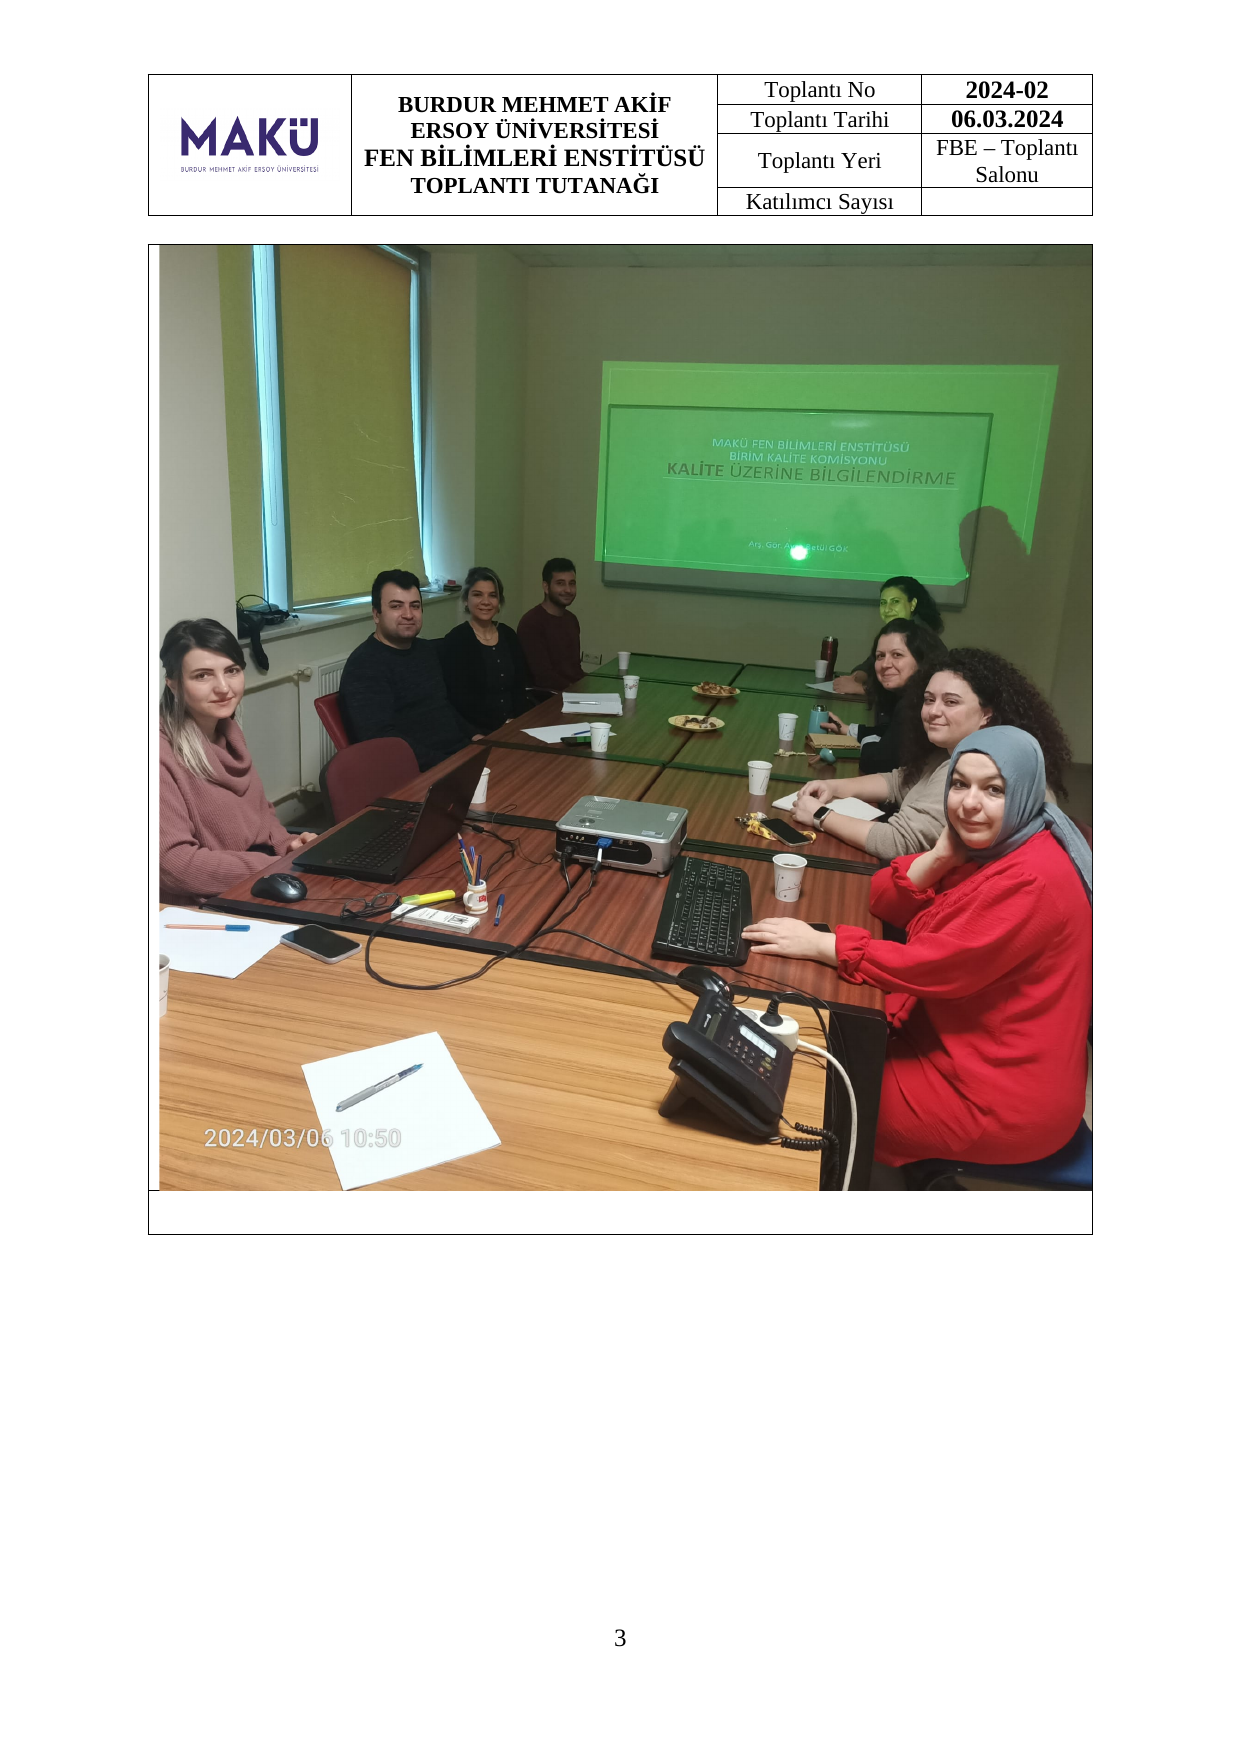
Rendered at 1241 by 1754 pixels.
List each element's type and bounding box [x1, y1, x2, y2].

picture [160, 108, 340, 181]
table_cell [149, 245, 159, 1190]
picture [159, 245, 1093, 1191]
table_cell [149, 1191, 1092, 1234]
